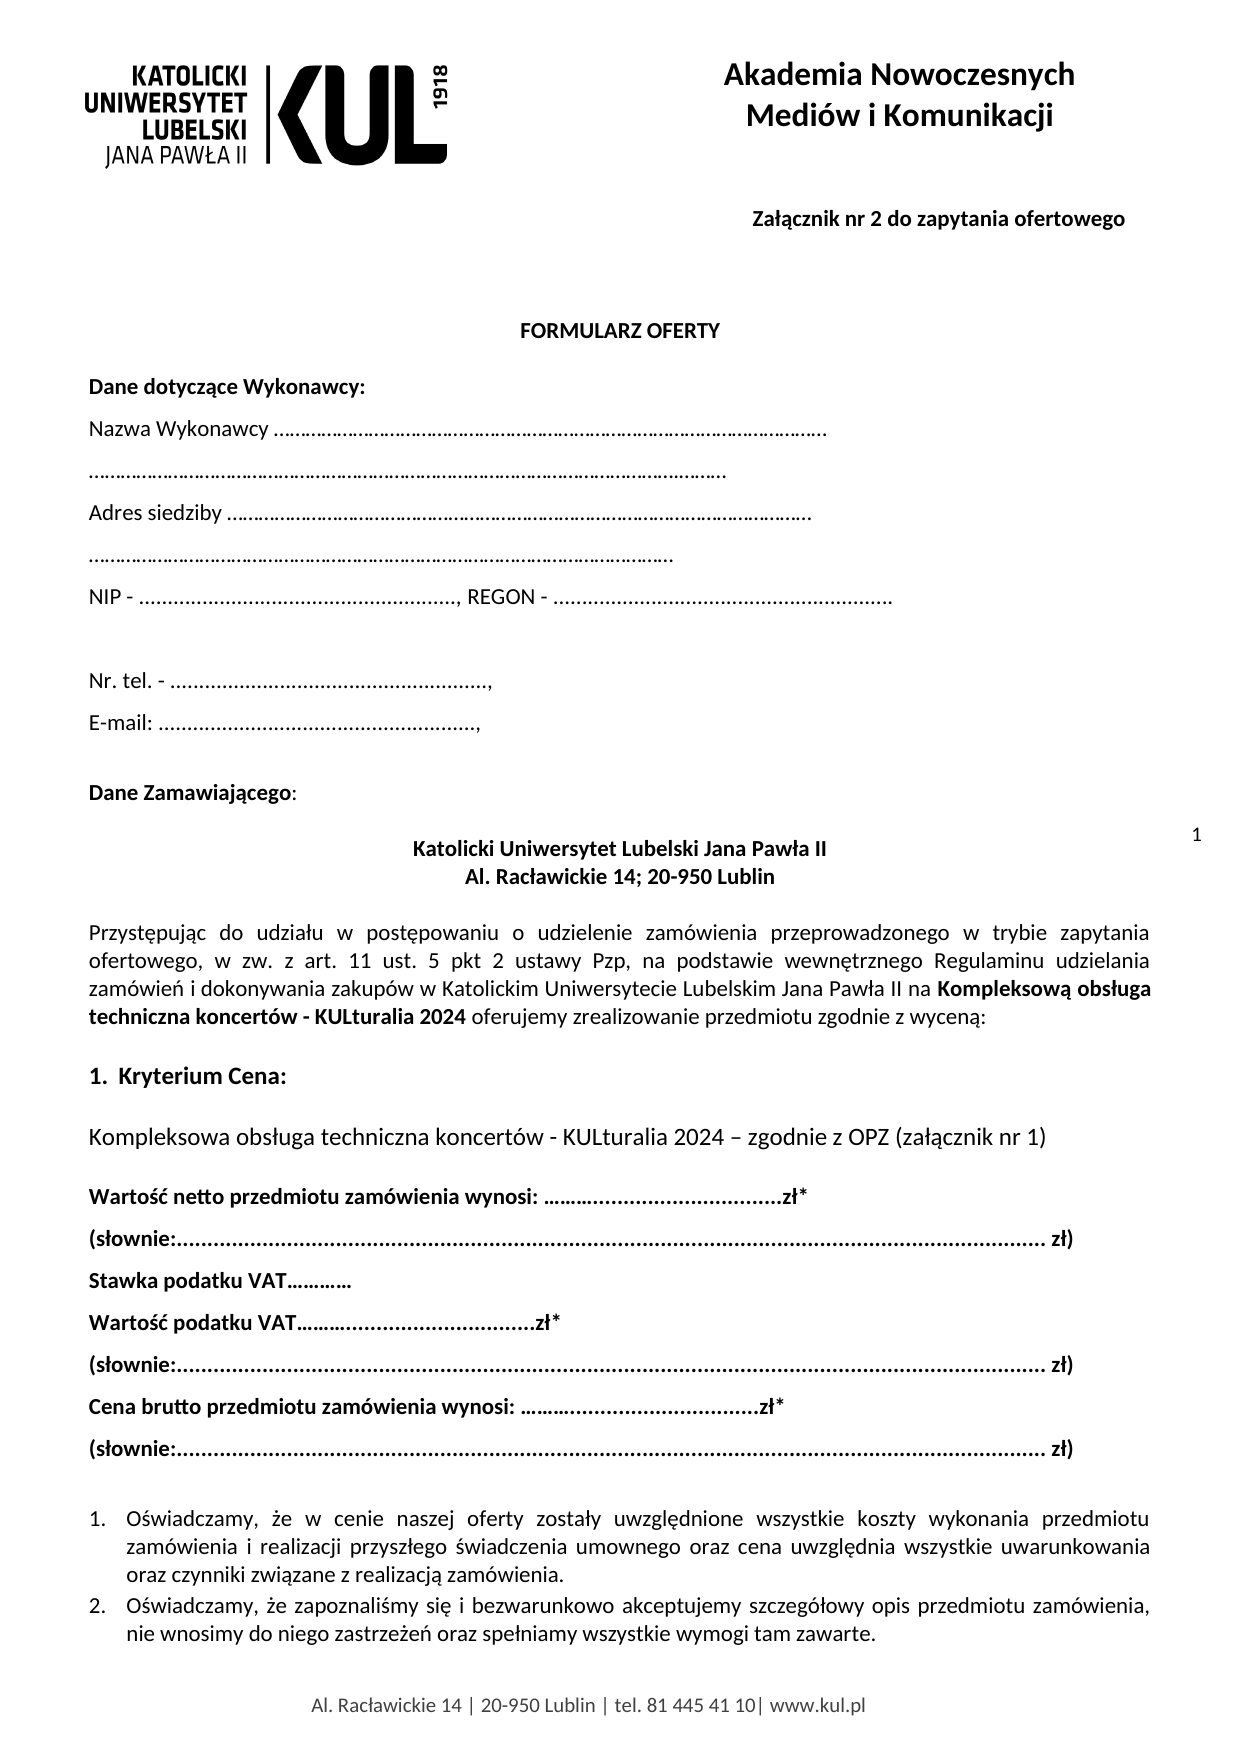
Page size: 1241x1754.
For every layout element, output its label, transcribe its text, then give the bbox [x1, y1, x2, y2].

text Dane Zamawiającego: [89, 778, 1152, 806]
text Nr. tel. - ......................................................., [89, 624, 1152, 694]
text Adres siedziby ………………………………………………………………………………………………… [89, 498, 1152, 526]
text (słownie:.............................................................................................................................................. zł) [89, 1350, 1152, 1378]
list Oświadczamy, że w cenie naszej oferty zostały uwzględnione wszystkie koszty wykonania przedmiotu zamówienia i realizacji przyszłego świadczenia umownego oraz cena uwzględnia wszystkie uwarunkowania oraz czynniki związane z realizacją zamówienia. [89, 1504, 1152, 1588]
text Przystępując do udziału w postępowaniu o udzielenie zamówienia przeprowadzonego w trybie zapytania ofertowego, w zw. z art. 11 ust. 5 pkt 2 ustawy Pzp, na podstawie wewnętrznego Regulaminu udzielania zamówień i dokonywania zakupów w Katolickim Uniwersytecie Lubelskim Jana Pawła II na Kompleksową obsługa techniczna koncertów - KULturalia 2024 oferujemy zrealizowanie przedmiotu zgodnie z wyceną: [89, 918, 1152, 1030]
text FORMULARZ OFERTY [89, 316, 1152, 344]
text Al. Racławickie 14; 20-950 Lublin [89, 862, 1152, 890]
text Dane dotyczące Wykonawcy: [89, 372, 1152, 400]
text ………………………………………………………………………………………………….……… [89, 456, 1152, 484]
text Załącznik nr 2 do zapytania ofertowego [679, 204, 1152, 232]
text Stawka podatku VAT………… [89, 1266, 1152, 1294]
text NIP - ......................................................., REGON - ........................................................... [89, 582, 1152, 610]
text Katolicki Uniwersytet Lubelski Jana Pawła II [89, 834, 1152, 862]
list Kryterium Cena: [89, 1060, 1152, 1091]
list Oświadczamy, że zapoznaliśmy się i bezwarunkowo akceptujemy szczegółowy opis przedmiotu zamówienia, nie wnosimy do niego zastrzeżeń oraz spełniamy wszystkie wymogi tam zawarte. [89, 1591, 1152, 1647]
picture [0, 0, 1241, 178]
text E-mail: ......................................................., [89, 708, 1152, 736]
text (słownie:.............................................................................................................................................. zł) [89, 1434, 1152, 1462]
text Wartość netto przedmiotu zamówienia wynosi: ………...............................zł* [89, 1182, 1152, 1211]
text Kompleksowa obsługa techniczna koncertów - KULturalia 2024 – zgodnie z OPZ (załącznik nr 1) [89, 1121, 1152, 1152]
text ………………………………………………………………………………………………… [89, 540, 1152, 568]
text Wartość podatku VAT………...............................zł* [89, 1308, 1152, 1336]
text (słownie:.............................................................................................................................................. zł) [89, 1224, 1152, 1252]
text Cena brutto przedmiotu zamówienia wynosi: ………...............................zł* [89, 1392, 1152, 1420]
text Nazwa Wykonawcy …………………………………………………………………………………………… [89, 414, 1152, 442]
